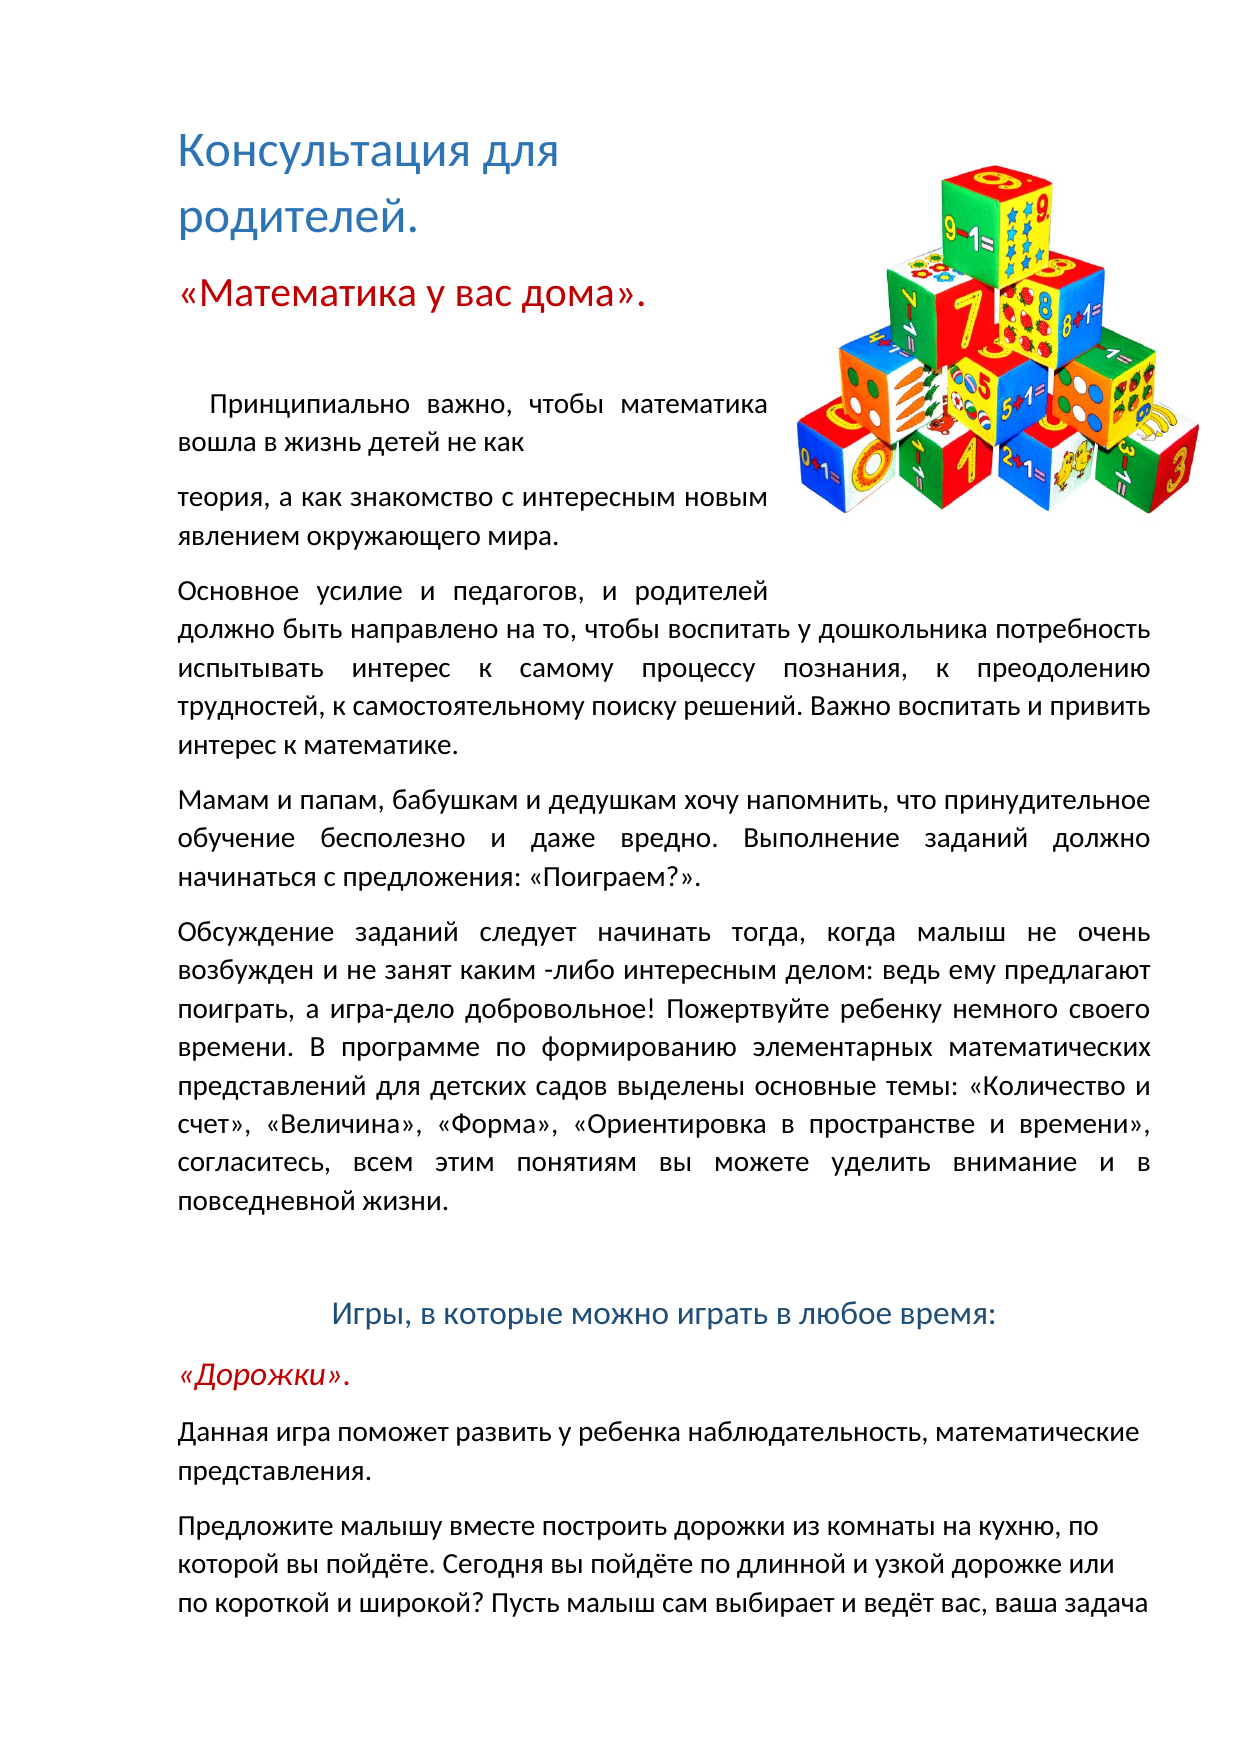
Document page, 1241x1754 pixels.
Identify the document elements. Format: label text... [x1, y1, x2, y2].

text «Дорожки». [177, 1353, 1152, 1393]
text Консультация для родителей. [177, 118, 786, 245]
text Принципиально важно, чтобы математика вошла в жизнь детей не как [177, 385, 786, 459]
text Обсуждение заданий следует начинать тогда, когда малыш не очень возбужден и не занят каким -либо интересным делом: ведь ему предлагают поиграть, а игра-дело добровольное! Пожертвуйте ребенку немного своего времени. В программе по формированию элементарных математических представлений для детских садов выделены основные темы: «Количество и счет», «Величина», «Форма», «Ориентировка в пространстве и времени», согласитесь, всем этим понятиям вы можете уделить внимание и в повседневной жизни. [177, 913, 1152, 1217]
text Игры, в которые можно играть в любое время: [177, 1292, 1152, 1333]
picture [786, 118, 1201, 584]
text Основное усилие и педагогов, и родителей должно быть направлено на то, чтобы воспитать у дошкольника потребность испытывать интерес к самому процессу познания, к преодолению трудностей, к самостоятельному поиску решений. Важно воспитать и привить интерес к математике. [177, 572, 1152, 761]
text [177, 1507, 1152, 1619]
text Мамам и папам, бабушкам и дедушкам хочу напомнить, что принудительное обучение бесполезно и даже вредно. Выполнение заданий должно начинаться с предложения: «Поиграем?». [177, 781, 1152, 893]
text Данная игра поможет развить у ребенка наблюдательность, математические представления. [177, 1413, 1152, 1487]
text теория, а как знакомство с интересным новым явлением окружающего мира. [177, 478, 786, 552]
text «Математика у вас дома». [177, 266, 786, 317]
